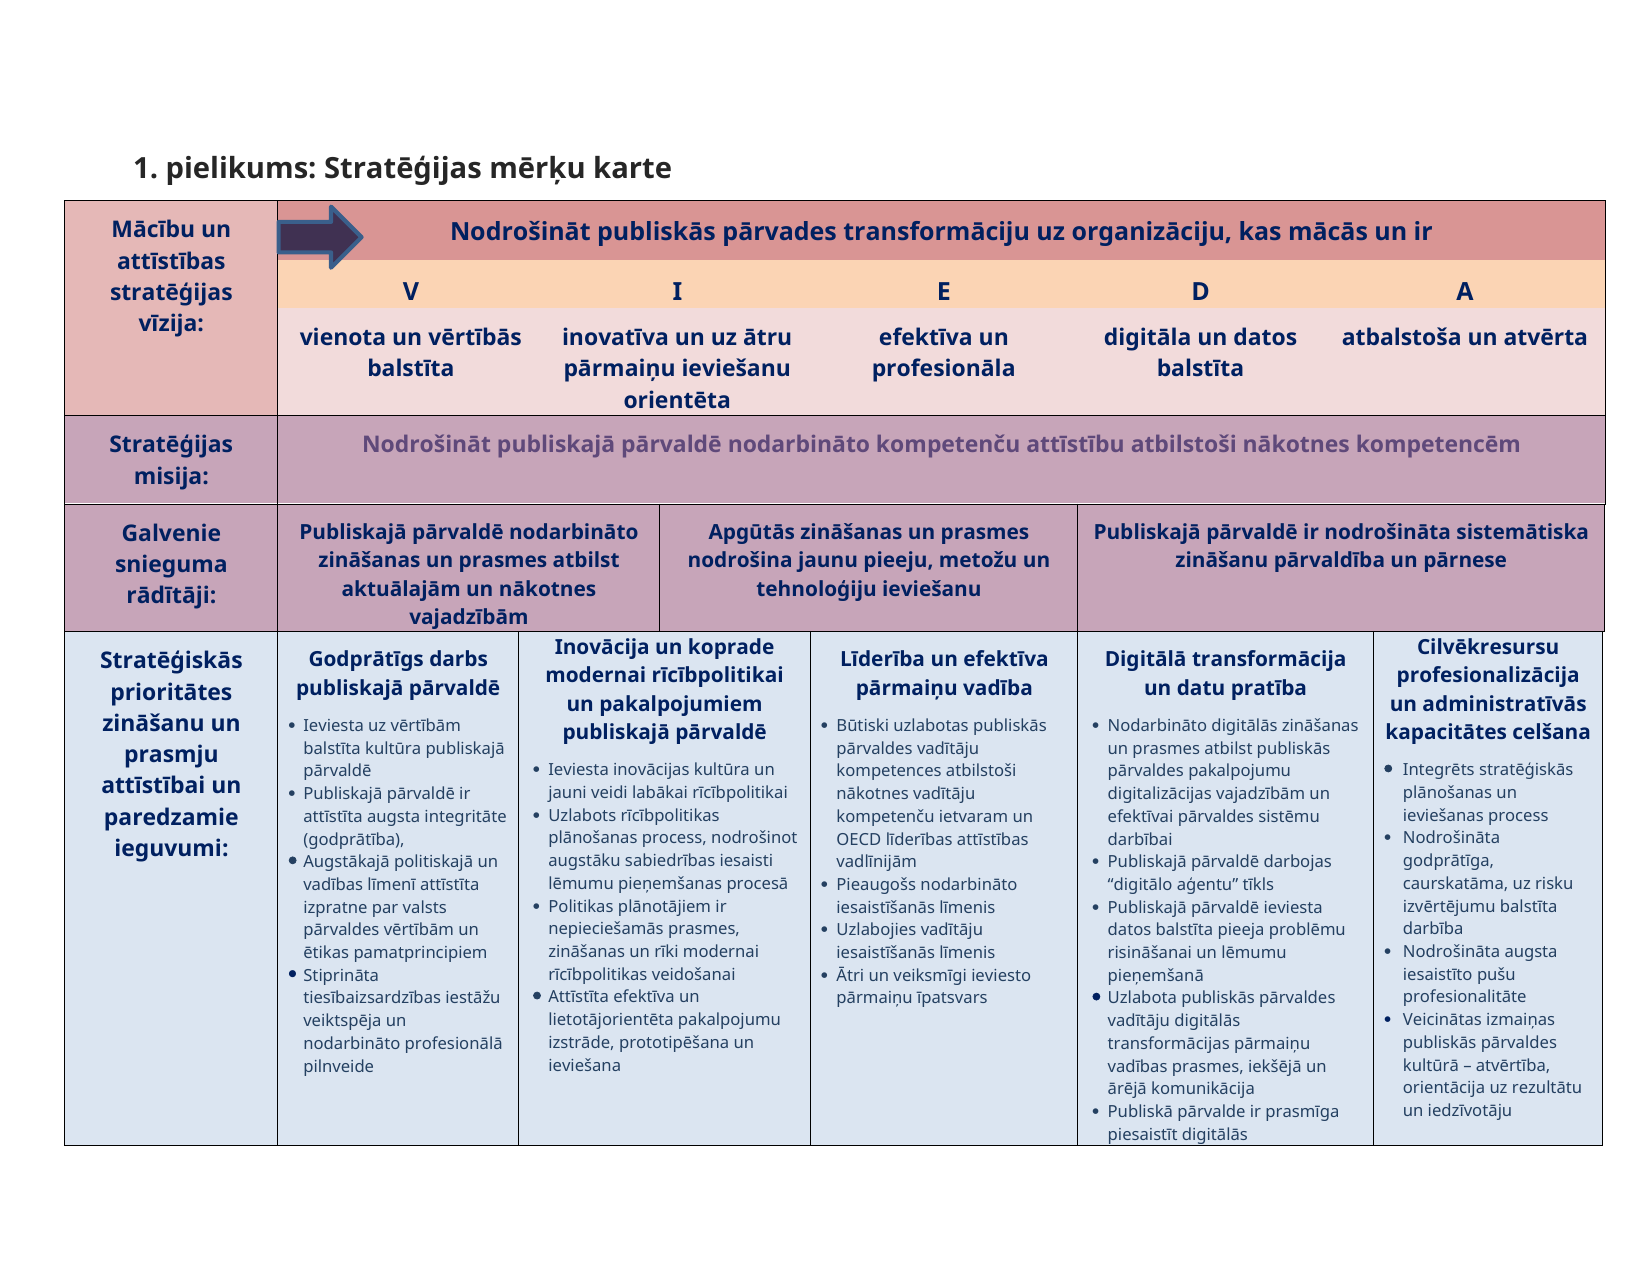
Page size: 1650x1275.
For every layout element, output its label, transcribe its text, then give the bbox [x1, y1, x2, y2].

table_cell atbalstoša un atvērta [1324, 308, 1605, 415]
table_cell I [544, 260, 810, 308]
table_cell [278, 632, 518, 1145]
table_cell Galvenie snieguma rādītāji: [65, 505, 277, 631]
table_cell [519, 632, 810, 1145]
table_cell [65, 632, 277, 1145]
table_cell efektīva un profesionāla [810, 308, 1077, 415]
table_cell Publiskajā pārvaldē nodarbināto zināšanas un prasmes atbilst aktuālajām un nākotnes vajadzībām [278, 505, 659, 631]
table_cell Publiskajā pārvaldē ir nodrošināta sistemātiska zināšanu pārvaldība un pārnese [1078, 505, 1604, 631]
table_cell D [1077, 260, 1324, 308]
table_cell inovatīva un uz ātru pārmaiņu ieviešanu orientēta [544, 308, 810, 415]
table_cell digitāla un datos balstīta [1077, 308, 1324, 415]
subtitle 1. pielikums: Stratēģijas mērķu karte [133, 148, 1547, 187]
table_cell Apgūtās zināšanas un prasmes nodrošina jaunu pieeju, metožu un tehnoloģiju ieviešanu [660, 505, 1077, 631]
table_cell A [1324, 260, 1605, 308]
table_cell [1374, 632, 1602, 1145]
table_cell vienota un vērtībās balstīta [278, 308, 544, 415]
table_header Mācību un attīstības stratēģijas vīzija: [65, 201, 277, 415]
table_cell V [278, 260, 544, 308]
table_cell Nodrošināt publiskajā pārvaldē nodarbināto kompetenču attīstību atbilstoši nākotnes kompetencēm [278, 416, 1605, 503]
table_header Nodrošināt publiskās pārvades transformāciju uz organizāciju, kas mācās un ir [278, 201, 1605, 260]
table_cell Stratēģijas misija: [65, 416, 277, 503]
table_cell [811, 632, 1077, 1145]
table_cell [1078, 632, 1373, 1145]
table_cell E [810, 260, 1077, 308]
